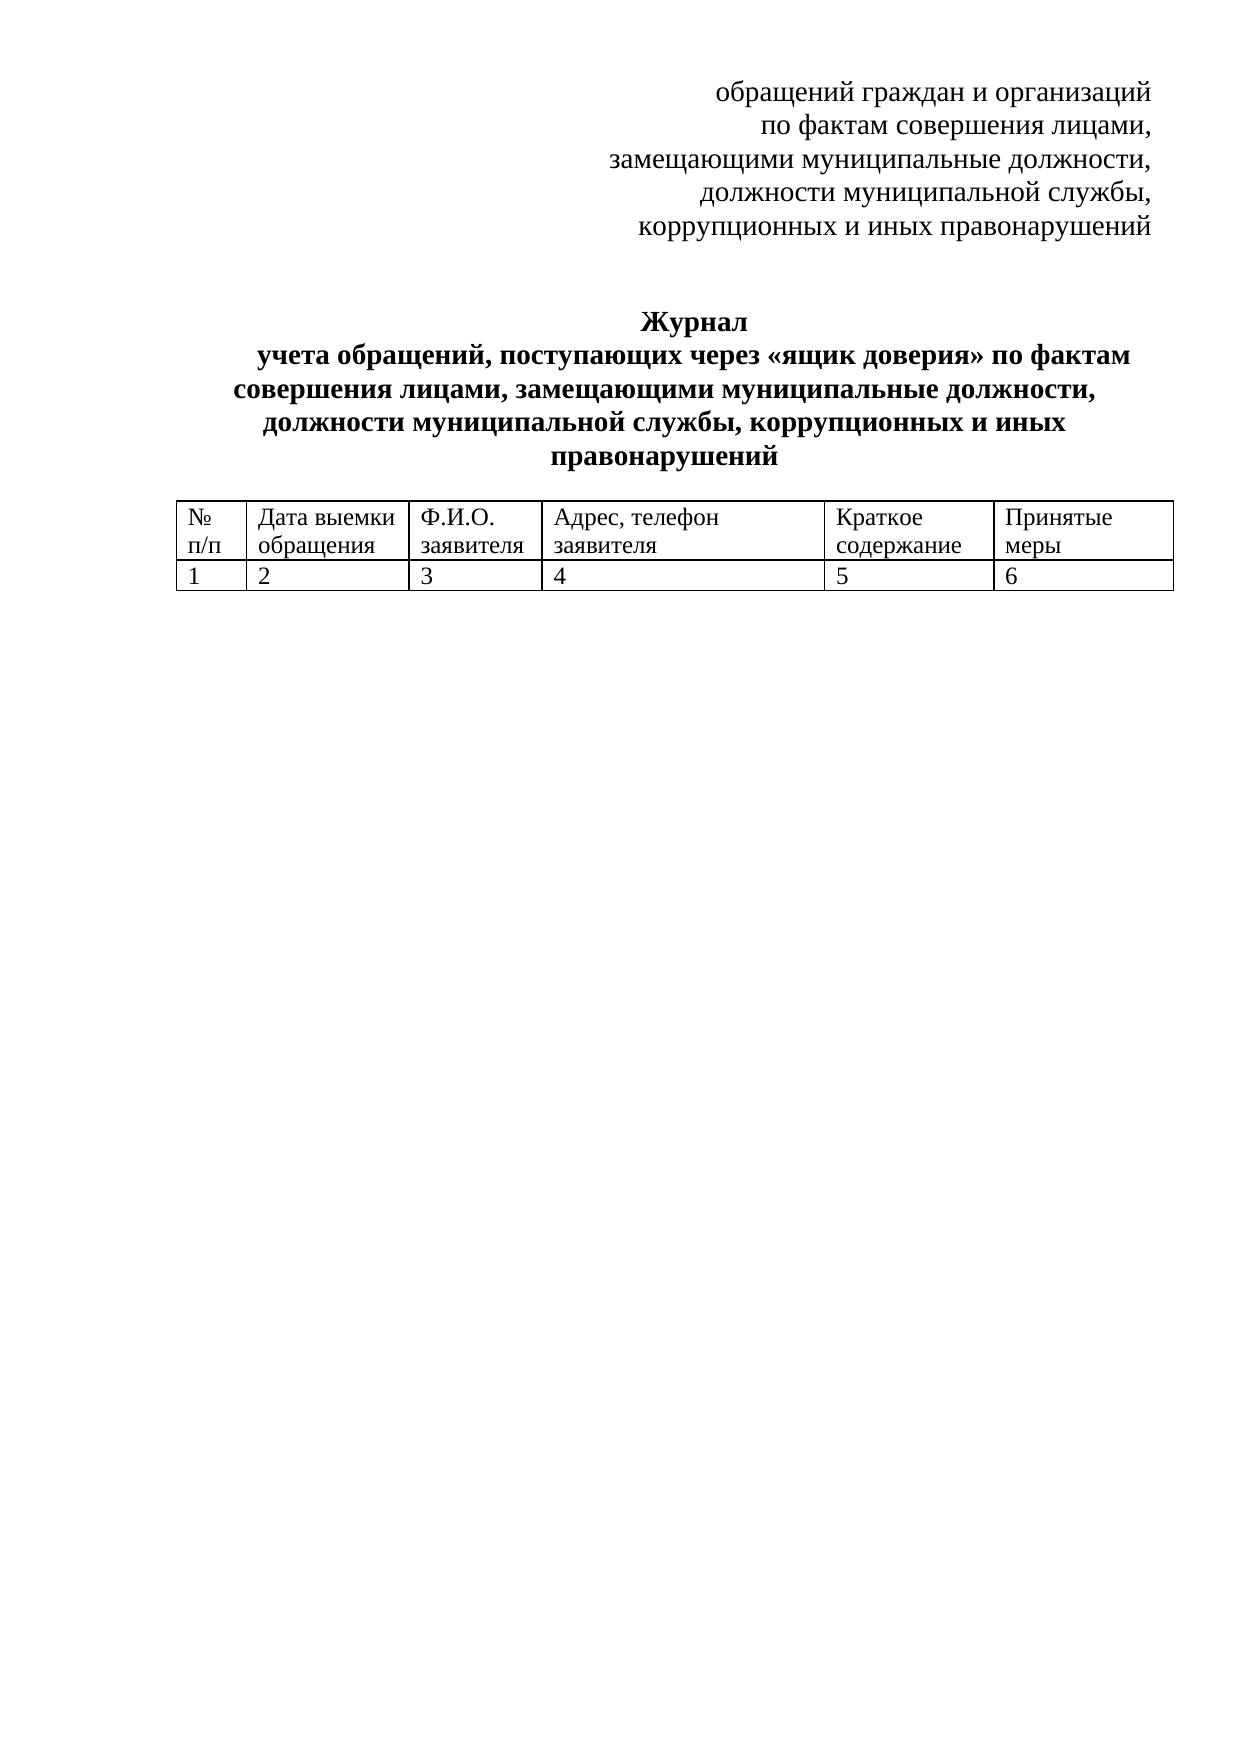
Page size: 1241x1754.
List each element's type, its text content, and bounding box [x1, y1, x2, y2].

text обращений граждан и организаций [177, 74, 1152, 107]
text Журнал [177, 304, 1152, 337]
table_cell 6 [995, 561, 1173, 590]
table_cell 4 [543, 561, 824, 590]
table_header Краткое содержание [825, 502, 993, 559]
table_header Принятые меры [995, 502, 1173, 559]
table_cell 1 [177, 561, 246, 590]
table_header № п/п [177, 502, 246, 559]
table_cell 3 [410, 561, 541, 590]
table_cell 5 [825, 561, 993, 590]
text учета обращений, поступающих через «ящик доверия» по фактам совершения лицами, замещающими муниципальные должности, должности муниципальной службы, коррупционных и иных правонарушений [177, 337, 1152, 472]
table_header Ф.И.О. заявителя [410, 502, 541, 559]
text по фактам совершения лицами, [177, 107, 1152, 141]
text должности муниципальной службы, [177, 174, 1152, 208]
table_cell 2 [247, 561, 408, 590]
text замещающими муниципальные должности, [177, 141, 1152, 174]
table_header Дата выемки обращения [247, 502, 408, 559]
text коррупционных и иных правонарушений [177, 208, 1152, 242]
table_header Адрес, телефон заявителя [543, 502, 824, 559]
